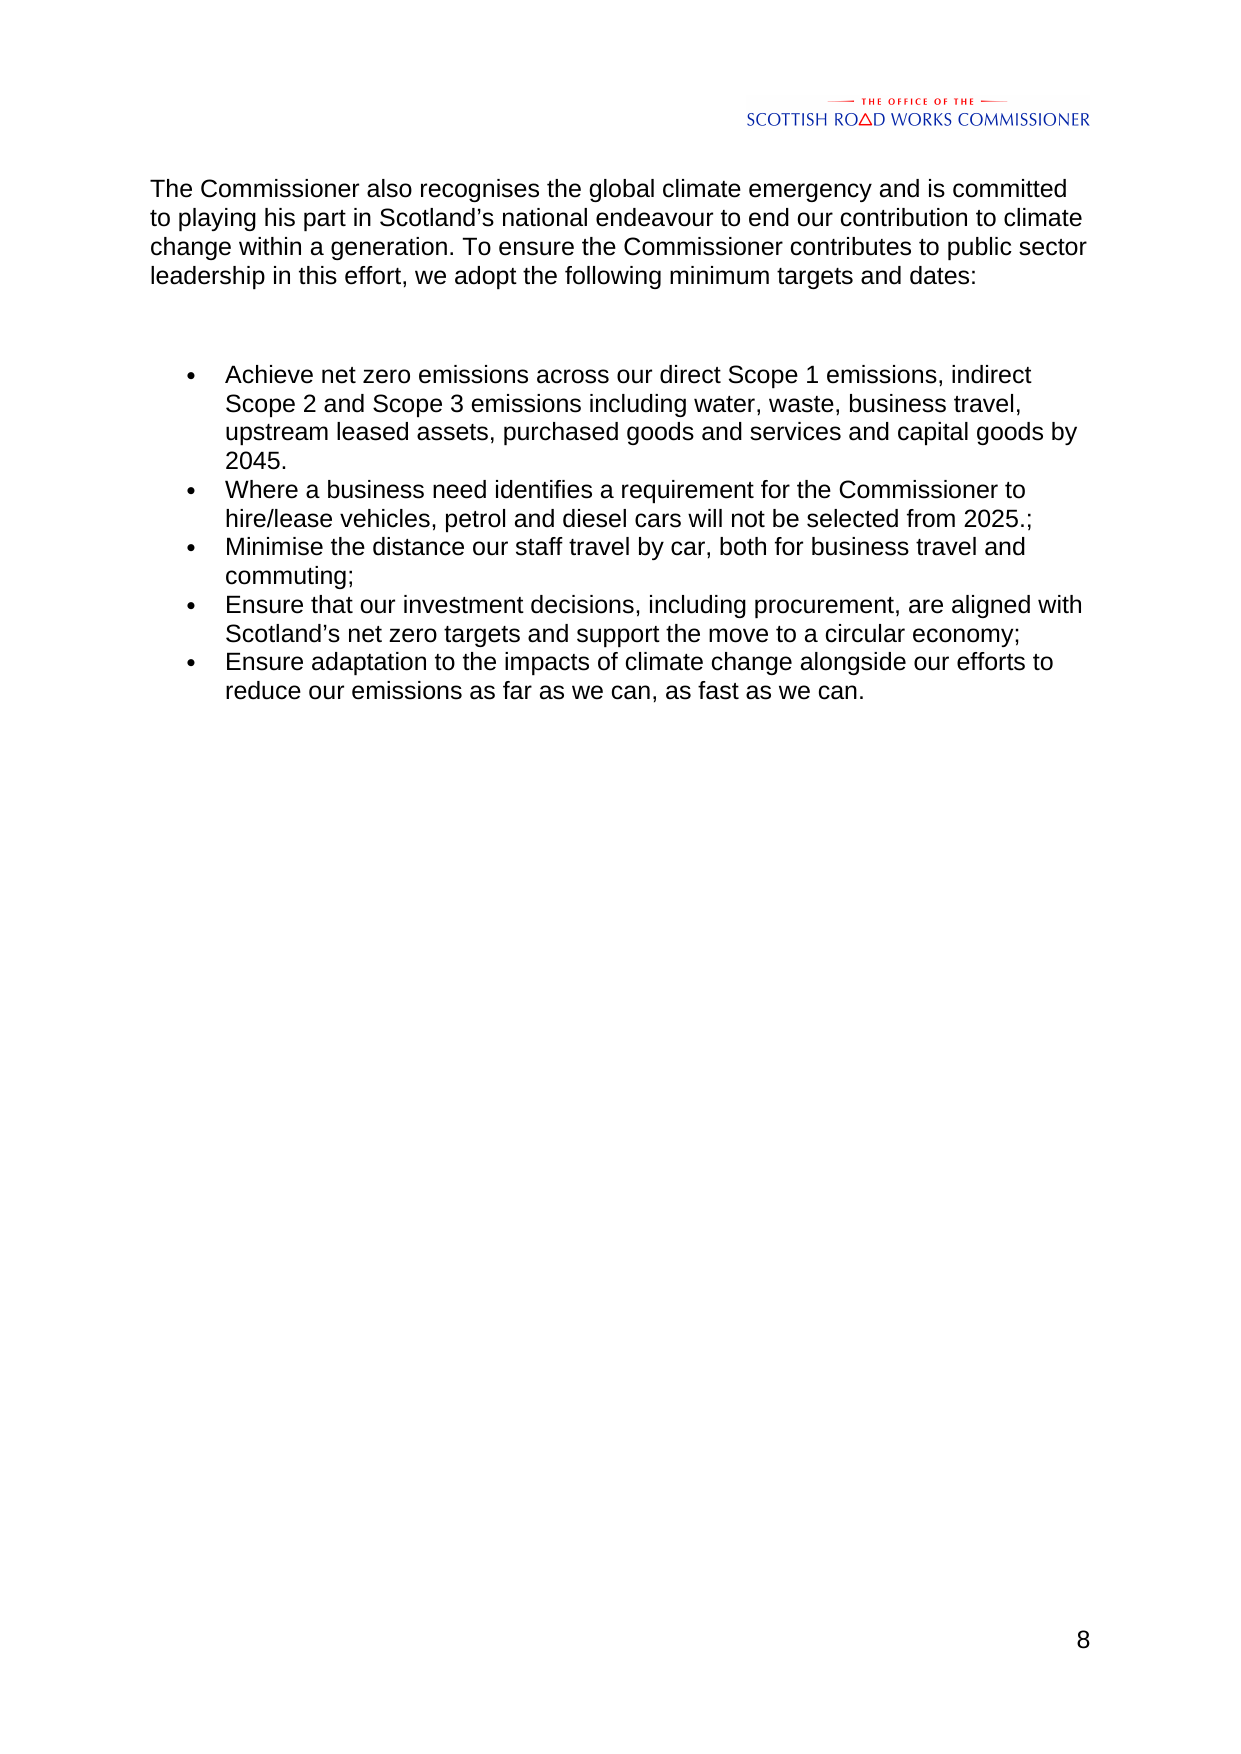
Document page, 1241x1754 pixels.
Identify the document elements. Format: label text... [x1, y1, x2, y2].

picture [746, 95, 1091, 129]
list Achieve net zero emissions across our direct Scope 1 emissions, indirect Scope 2 and Scope 3 emissions including water, waste, business travel, upstream leased assets, purchased goods and services and capital goods by 2045. [187, 360, 1090, 475]
text The Commissioner also recognises the global climate emergency and is committed to playing his part in Scotland’s national endeavour to end our contribution to climate change within a generation. To ensure the Commissioner contributes to public sector leadership in this effort, we adopt the following minimum targets and dates: [150, 174, 1090, 289]
list Ensure adaptation to the impacts of climate change alongside our efforts to reduce our emissions as far as we can, as fast as we can. [187, 647, 1090, 705]
list Where a business need identifies a requirement for the Commissioner to hire/lease vehicles, petrol and diesel cars will not be selected from 2025.; [187, 475, 1090, 532]
list Minimise the distance our staff travel by car, both for business travel and commuting; [187, 532, 1090, 590]
list Ensure that our investment decisions, including procurement, are aligned with Scotland’s net zero targets and support the move to a circular economy; [187, 590, 1090, 647]
